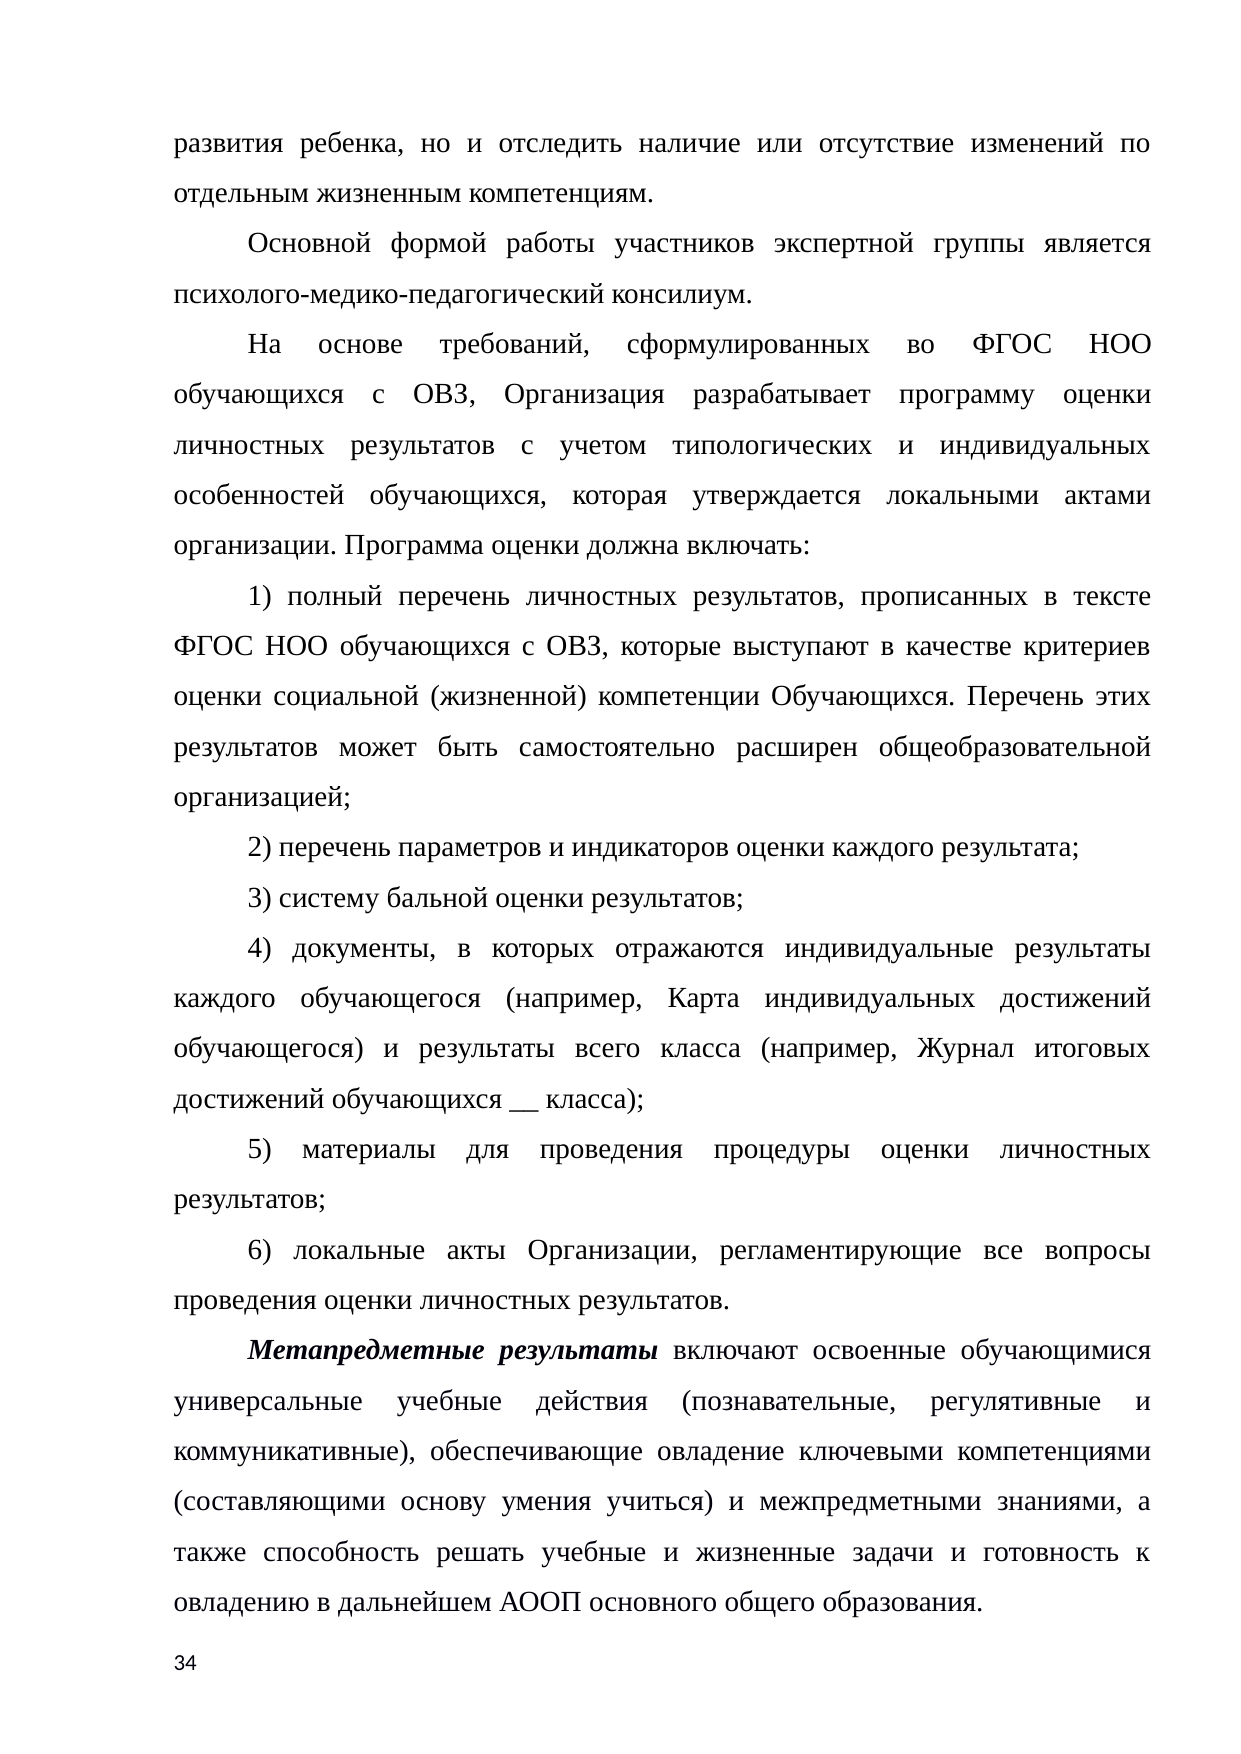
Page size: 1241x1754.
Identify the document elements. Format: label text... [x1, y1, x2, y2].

text 4) документы, в которых отражаются индивидуальные результаты каждого обучающегося (например, Карта индивидуальных достижений обучающегося) и результаты всего класса (например, Журнал итоговых достижений обучающихся __ класса); [173, 930, 1152, 1114]
text 6) локальные акты Организации, регламентирующие все вопросы проведения оценки личностных результатов. [173, 1232, 1152, 1316]
text 2) перечень параметров и индикаторов оценки каждого результата; [173, 829, 1152, 863]
text 5) материалы для проведения процедуры оценки личностных результатов; [173, 1131, 1152, 1215]
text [173, 125, 1152, 209]
text Метапредметные результаты включают освоенные обучающимися универсальные учебные действия (познавательные, регулятивные и коммуникативные), обеспечивающие овладение ключевыми компетенциями (составляющими основу умения учиться) и межпредметными знаниями, а также способность решать учебные и жизненные задачи и готовность к овладению в дальнейшем АООП основного общего образования. [173, 1332, 1152, 1618]
text 1) полный перечень личностных результатов, прописанных в тексте ФГОС НОО обучающихся с ОВЗ, которые выступают в качестве критериев оценки социальной (жизненной) компетенции Обучающихся. Перечень этих результатов может быть самостоятельно расширен общеобразовательной организацией; [173, 578, 1152, 813]
text 3) систему бальной оценки результатов; [173, 880, 1152, 913]
text Основной формой работы участников экспертной группы является психолого-медико-педагогический консилиум. [173, 226, 1152, 309]
text На основе требований, сформулированных во ФГОС НОО обучающихся с ОВЗ, Организация разрабатывает программу оценки личностных результатов с учетом типологических и индивидуальных особенностей обучающихся, которая утверждается локальными актами организации. Программа оценки должна включать: [173, 326, 1152, 561]
